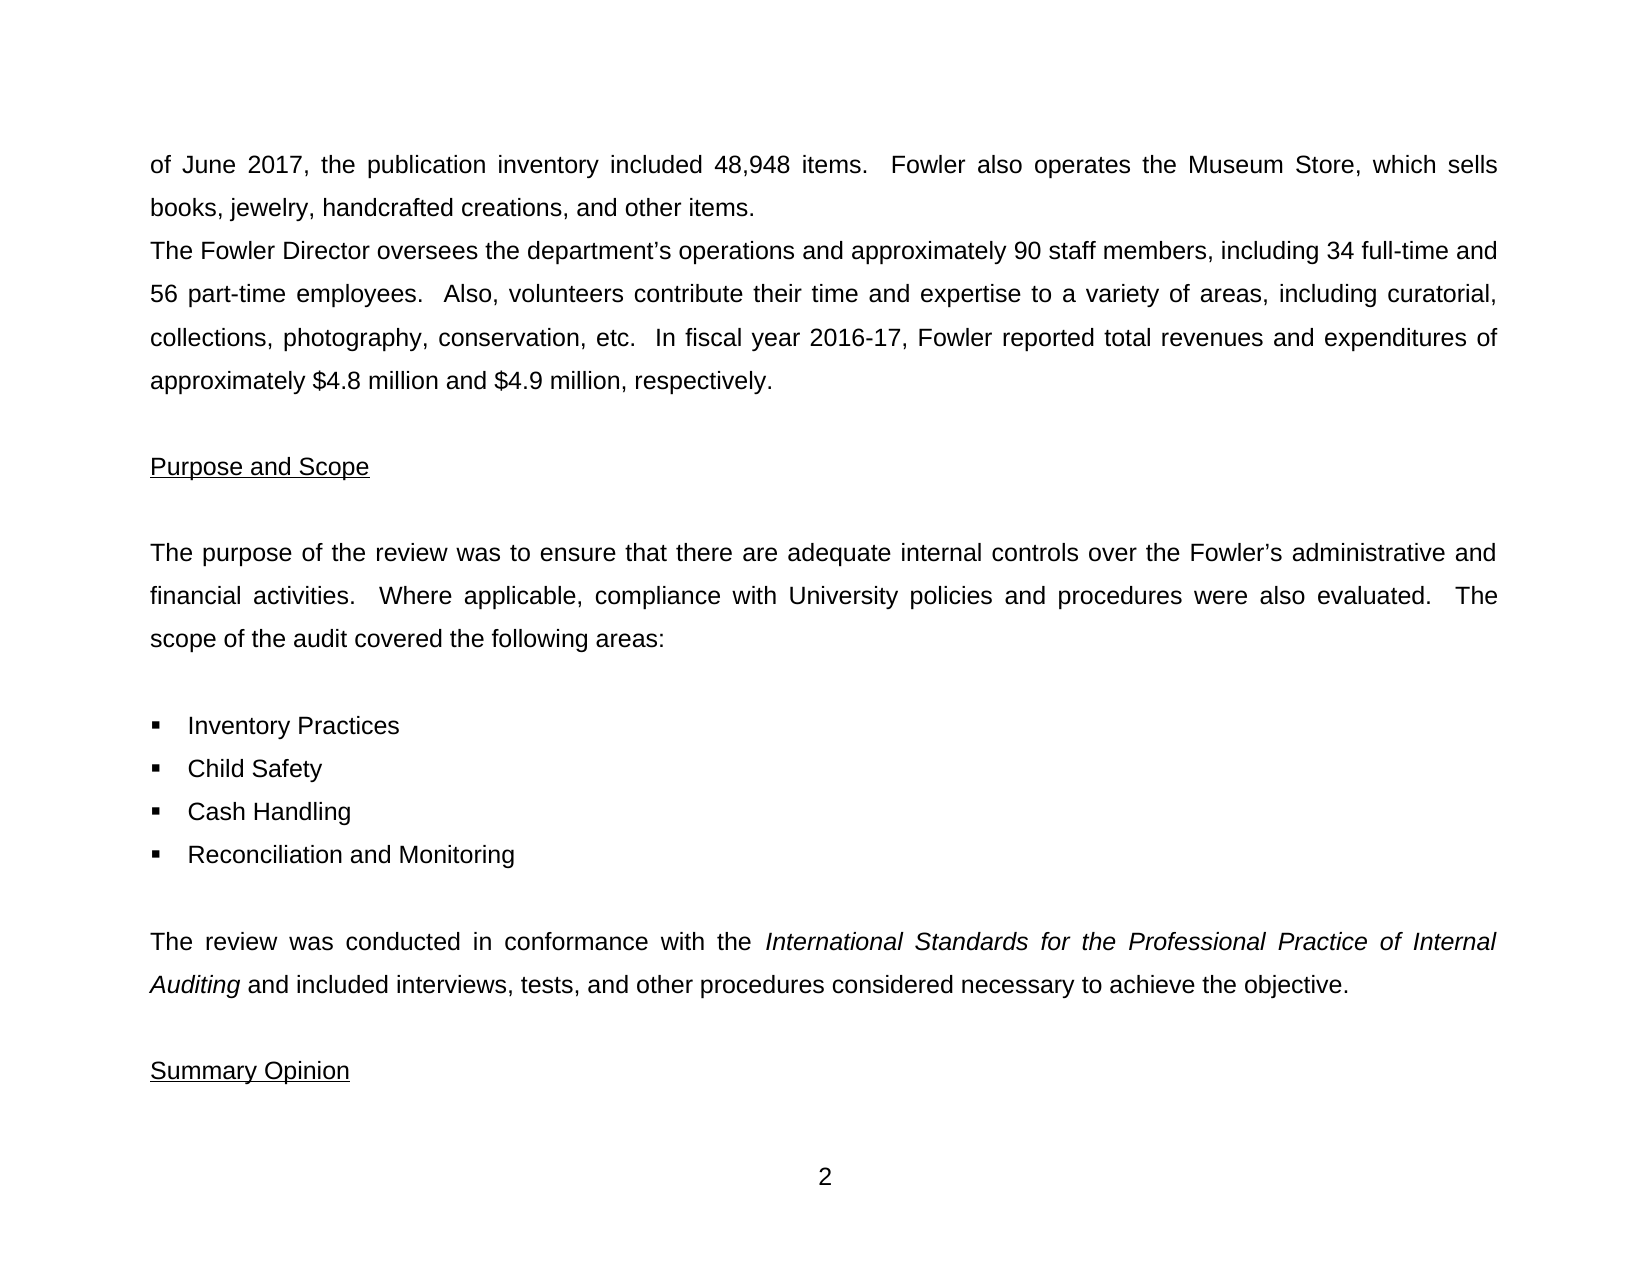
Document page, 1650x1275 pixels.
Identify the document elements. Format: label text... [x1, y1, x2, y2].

subtitle Summary Opinion [150, 1056, 1500, 1085]
list Reconciliation and Monitoring [150, 840, 1500, 869]
subtitle Purpose and Scope [150, 452, 1500, 481]
list Cash Handling [150, 797, 1500, 826]
text The review was conducted in conformance with the International Standards for the Professional Practice of Internal Auditing and included interviews, tests, and other procedures considered necessary to achieve the objective. [150, 927, 1500, 998]
list Child Safety [150, 754, 1500, 783]
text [150, 150, 1500, 222]
text The Fowler Director oversees the department’s operations and approximately 90 staff members, including 34 full-time and 56 part-time employees. Also, volunteers contribute their time and expertise to a variety of areas, including curatorial, collections, photography, conservation, etc. In fiscal year 2016-17, Fowler reported total revenues and expenditures of approximately $4.8 million and $4.9 million, respectively. [150, 236, 1500, 394]
text The purpose of the review was to ensure that there are adequate internal controls over the Fowler’s administrative and financial activities. Where applicable, compliance with University policies and procedures were also evaluated. The scope of the audit covered the following areas: [150, 538, 1500, 653]
list Inventory Practices [150, 711, 1500, 739]
